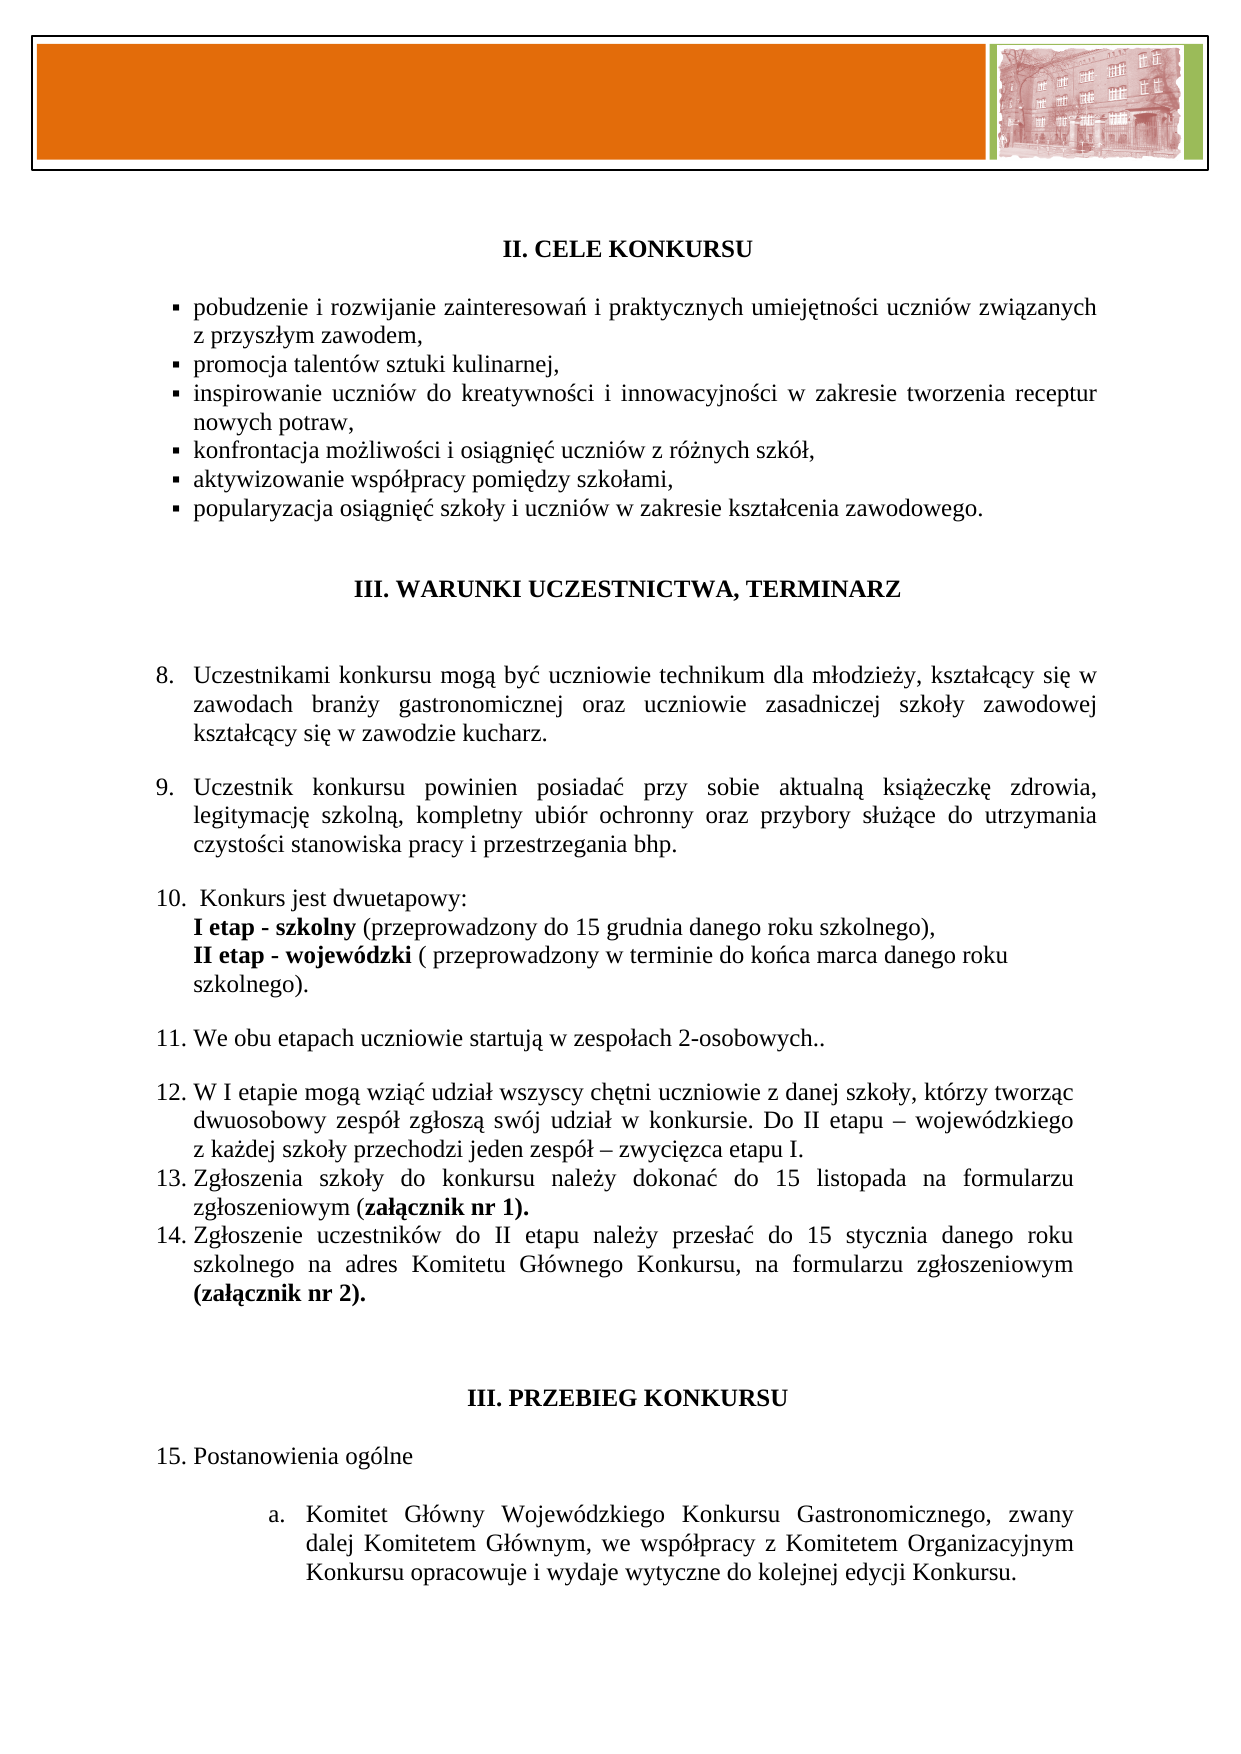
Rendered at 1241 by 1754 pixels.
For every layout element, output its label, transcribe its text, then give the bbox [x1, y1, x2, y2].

list Zgłoszenie uczestników do II etapu należy przesłać do 15 stycznia danego roku szkolnego na adres Komitetu Głównego Konkursu, na formularzu zgłoszeniowym (załącznik nr 2). [156, 1220, 1074, 1307]
list aktywizowanie współpracy pomiędzy szkołami, [171, 464, 1098, 493]
list inspirowanie uczniów do kreatywności i innowacyjności w zakresie tworzenia receptur nowych potraw, [171, 378, 1098, 436]
list promocja talentów sztuki kulinarnej, [171, 349, 1098, 378]
list konfrontacja możliwości i osiągnięć uczniów z różnych szkół, [171, 436, 1098, 464]
text III. WARUNKI UCZESTNICTWA, TERMINARZ [118, 574, 1137, 602]
list pobudzenie i rozwijanie zainteresowań i praktycznych umiejętności uczniów związanych z przyszłym zawodem, [171, 292, 1098, 349]
list W I etapie mogą wziąć udział wszyscy chętni uczniowie z danej szkoły, którzy tworząc dwuosobowy zespół zgłoszą swój udział w konkursie. Do II etapu – wojewódzkiego z każdej szkoły przechodzi jeden zespół – zwycięzca etapu I. [156, 1077, 1074, 1163]
text III. PRZEBIEG KONKURSU [118, 1383, 1137, 1412]
list Uczestnikami konkursu mogą być uczniowie technikum dla młodzieży, kształcący się w zawodach branży gastronomicznej oraz uczniowie zasadniczej szkoły zawodowej kształcący się w zawodzie kucharz. [156, 660, 1098, 747]
list Uczestnik konkursu powinien posiadać przy sobie aktualną książeczkę zdrowia, legitymację szkolną, kompletny ubiór ochronny oraz przybory służące do utrzymania czystości stanowiska pracy i przestrzegania bhp. [156, 772, 1098, 858]
list Postanowienia ogólne [156, 1441, 1098, 1470]
list We obu etapach uczniowie startują w zespołach 2-osobowych.. [156, 1023, 1098, 1052]
text II. CELE KONKURSU [118, 234, 1137, 263]
list Konkurs jest dwuetapowy: I etap - szkolny (przeprowadzony do 15 grudnia danego roku szkolnego), II etap - wojewódzki ( przeprowadzony w terminie do końca marca danego roku szkolnego). [156, 883, 1098, 998]
list Komitet Główny Wojewódzkiego Konkursu Gastronomicznego, zwany dalej Komitetem Głównym, we współpracy z Komitetem Organizacyjnym Konkursu opracowuje i wydaje wytyczne do kolejnej edycji Konkursu. [268, 1499, 1074, 1586]
list popularyzacja osiągnięć szkoły i uczniów w zakresie kształcenia zawodowego. [171, 493, 1098, 522]
list Zgłoszenia szkoły do konkursu należy dokonać do 15 listopada na formularzu zgłoszeniowym (załącznik nr 1). [156, 1163, 1074, 1220]
